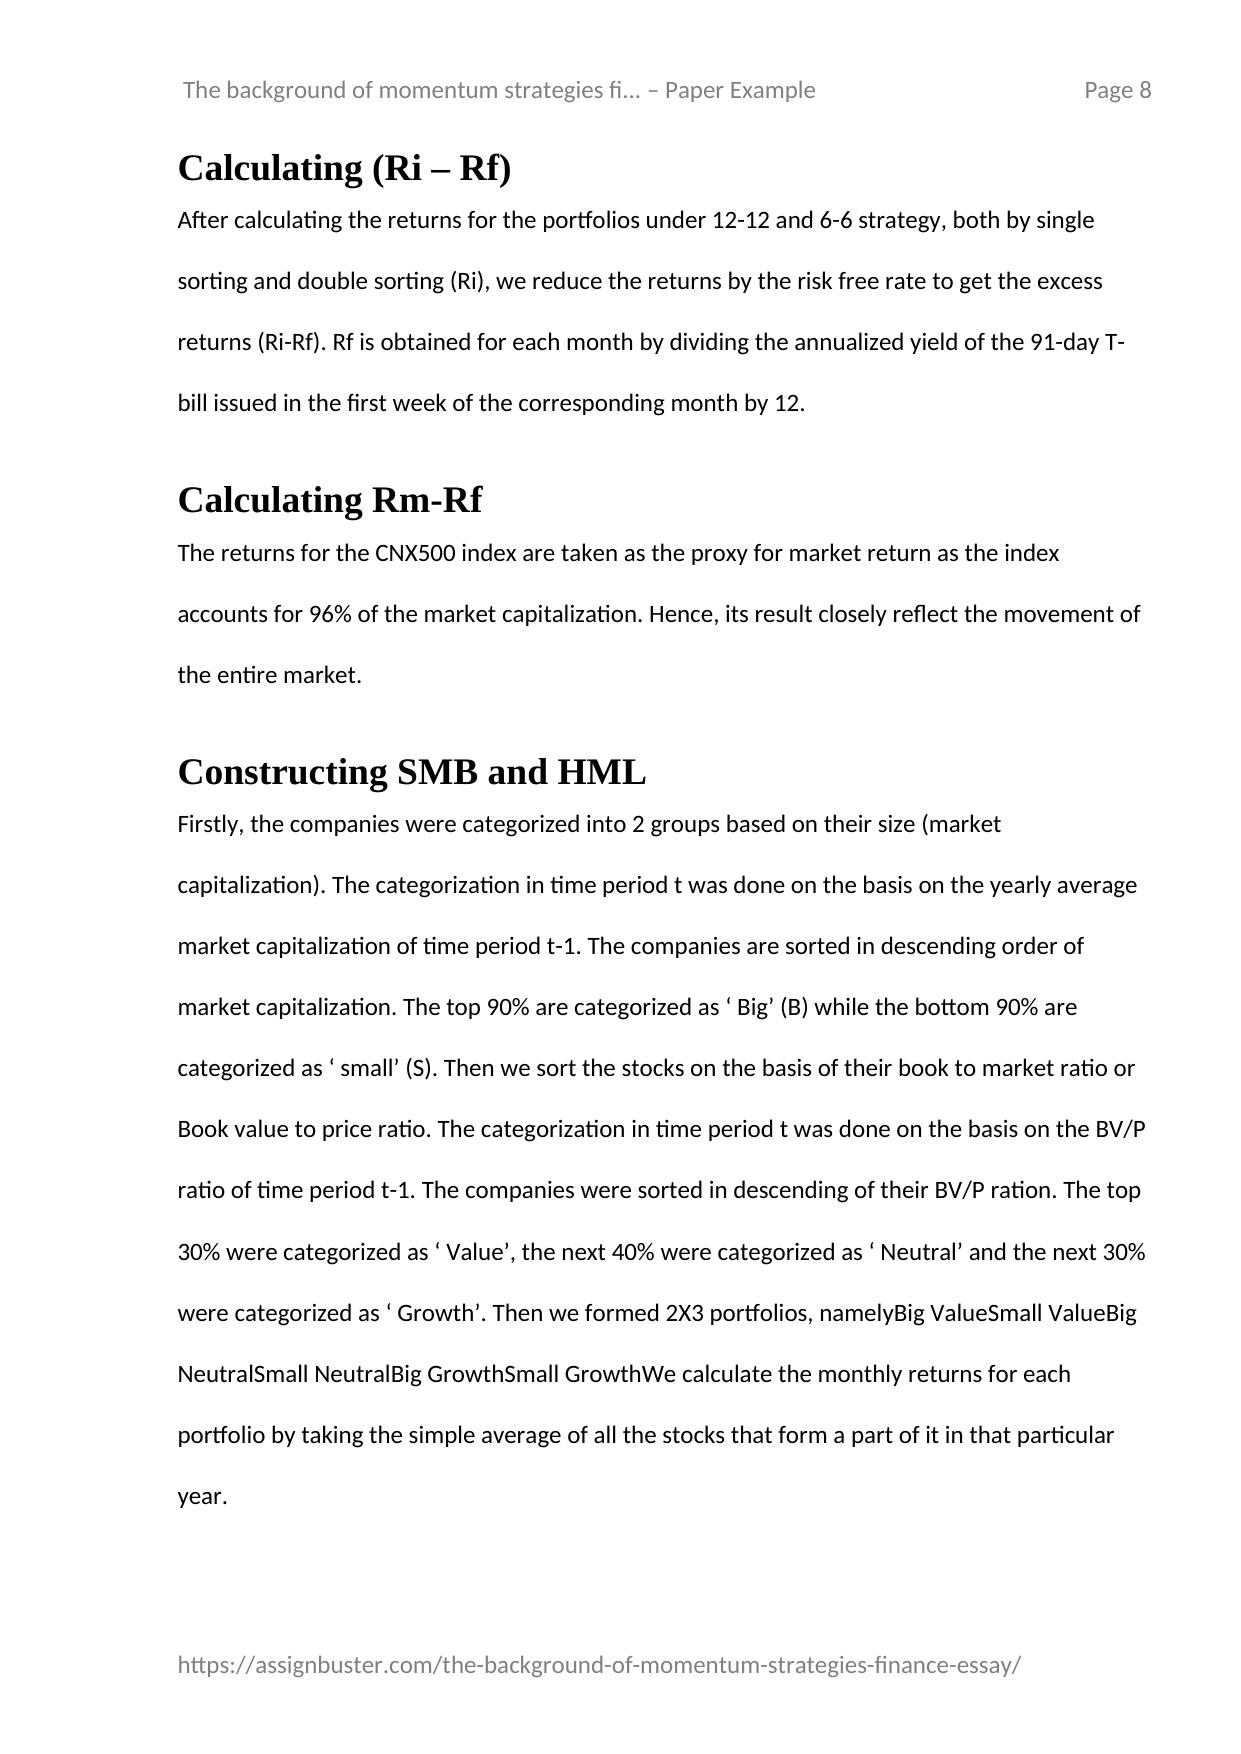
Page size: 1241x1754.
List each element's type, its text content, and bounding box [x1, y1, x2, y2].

subtitle Calculating Rm-Rf [177, 478, 1152, 521]
text Firstly, the companies were categorized into 2 groups based on their size (market capitalization). The categorization in time period t was done on the basis on the yearly average market capitalization of time period t-1. The companies are sorted in descending order of market capitalization. The top 90% are categorized as ‘ Big’ (B) while the bottom 90% are categorized as ‘ small’ (S). Then we sort the stocks on the basis of their book to market ratio or Book value to price ratio. The categorization in time period t was done on the basis on the BV/P ratio of time period t-1. The companies were sorted in descending of their BV/P ration. The top 30% were categorized as ‘ Value’, the next 40% were categorized as ‘ Neutral’ and the next 30% were categorized as ‘ Growth’. Then we formed 2X3 portfolios, namelyBig ValueSmall ValueBig NeutralSmall NeutralBig GrowthSmall GrowthWe calculate the monthly returns for each portfolio by taking the simple average of all the stocks that form a part of it in that particular year. [177, 808, 1152, 1510]
text The returns for the CNX500 index are taken as the proxy for market return as the index accounts for 96% of the market capitalization. Hence, its result closely reflect the movement of the entire market. [177, 537, 1152, 689]
text After calculating the returns for the portfolios under 12-12 and 6-6 strategy, both by single sorting and double sorting (Ri), we reduce the returns by the risk free rate to get the excess returns (Ri-Rf). Rf is obtained for each month by dividing the annualized yield of the 91-day T-bill issued in the first week of the corresponding month by 12. [177, 204, 1152, 418]
subtitle Constructing SMB and HML [177, 749, 1152, 792]
subtitle Calculating (Ri – Rf) [177, 145, 1152, 188]
